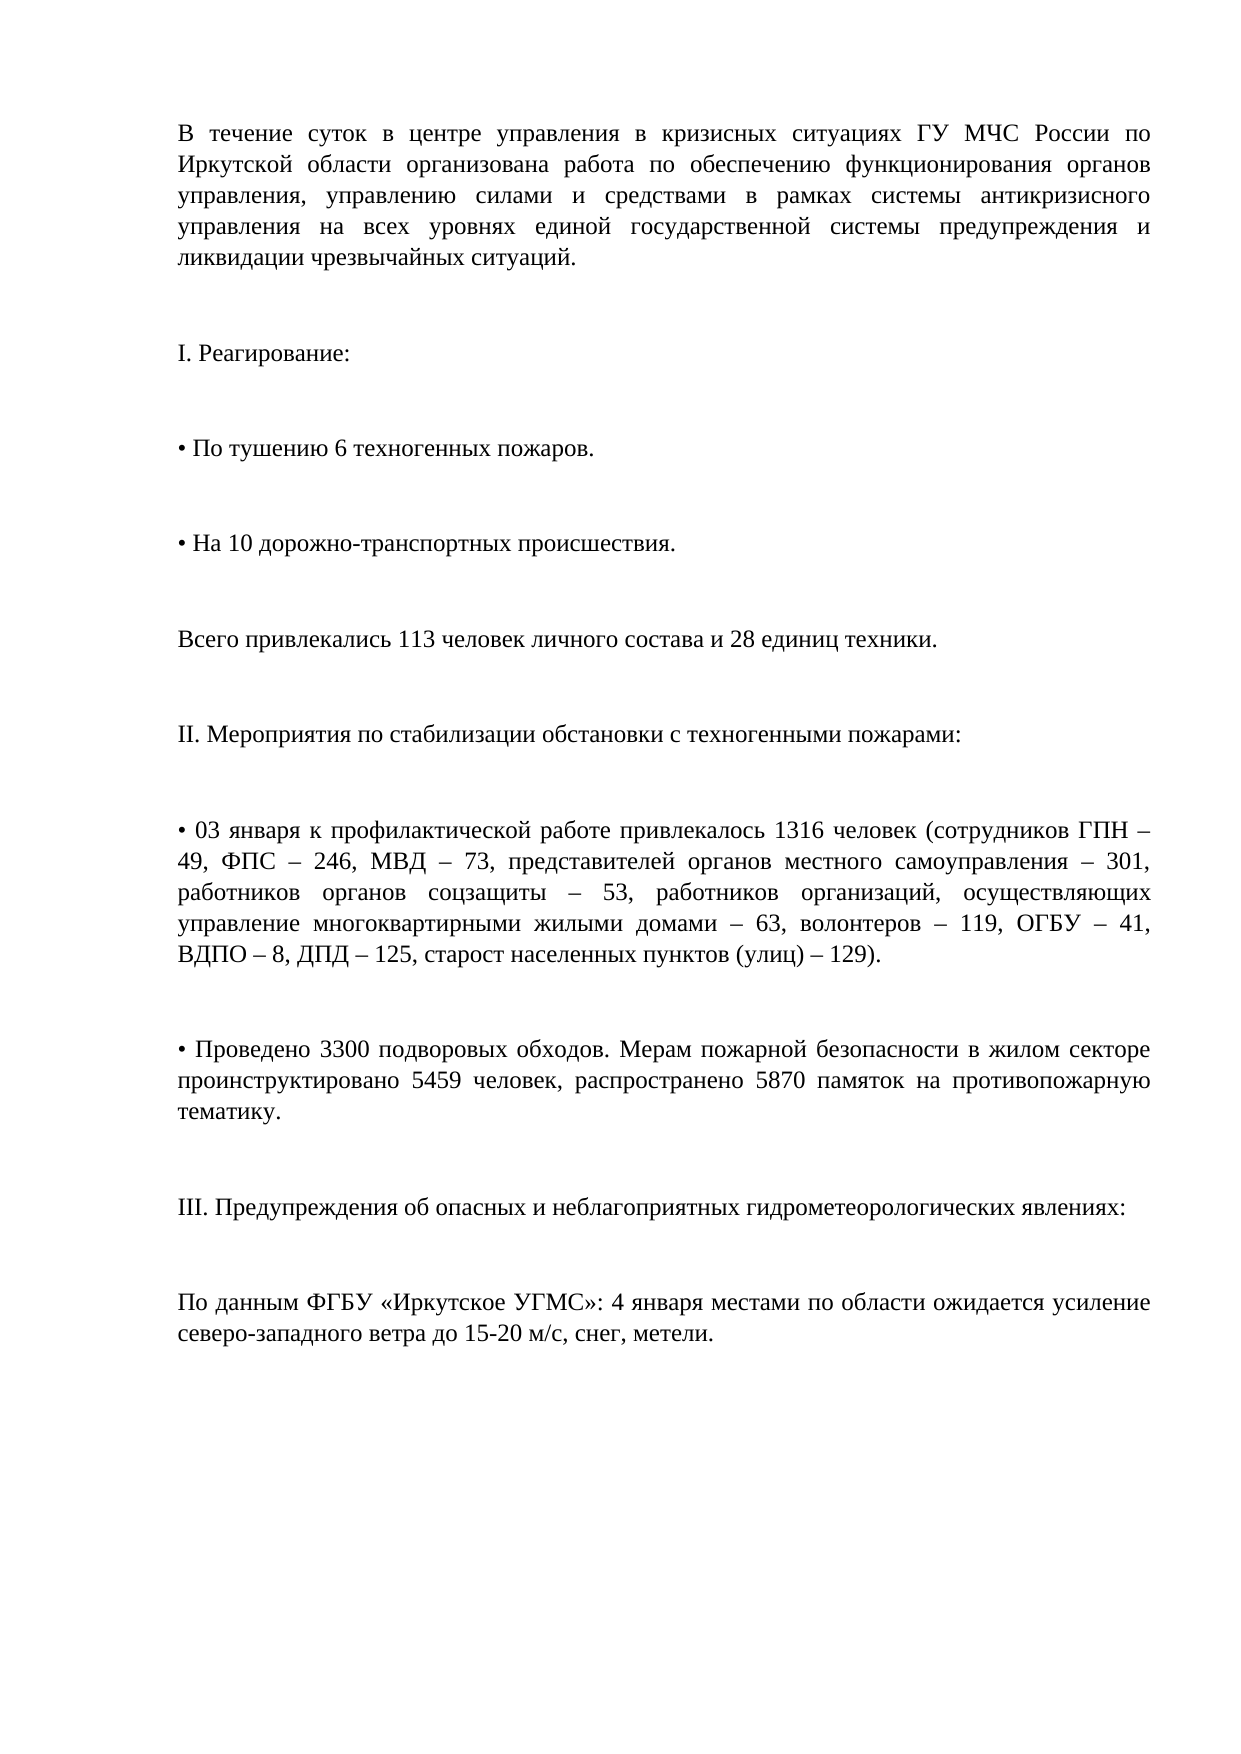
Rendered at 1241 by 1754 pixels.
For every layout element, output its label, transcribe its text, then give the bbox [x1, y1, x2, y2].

text По данным ФГБУ «Иркутское УГМС»: 4 января местами по области ожидается усиление северо-западного ветра до 15-20 м/с, снег, метели. [177, 1287, 1152, 1347]
text • Проведено 3300 подворовых обходов. Мерам пожарной безопасности в жилом секторе проинструктировано 5459 человек, распространено 5870 памяток на противопожарную тематику. [177, 1034, 1152, 1125]
text Всего привлекались 113 человек личного состава и 28 единиц техники. [177, 624, 1152, 653]
text • По тушению 6 техногенных пожаров. [177, 433, 1152, 462]
text • 03 января к профилактической работе привлекалось 1316 человек (сотрудников ГПН – 49, ФПС – 246, МВД – 73, представителей органов местного самоуправления – 301, работников органов соцзащиты – 53, работников организаций, осуществляющих управление многоквартирными жилыми домами – 63, волонтеров – 119, ОГБУ – 41, ВДПО – 8, ДПД – 125, старост населенных пунктов (улиц) – 129). [177, 815, 1152, 968]
text • На 10 дорожно-транспортных происшествия. [177, 528, 1152, 557]
text В течение суток в центре управления в кризисных ситуациях ГУ МЧС России по Иркутской области организована работа по обеспечению функционирования органов управления, управлению силами и средствами в рамках системы антикризисного управления на всех уровнях единой государственной системы предупреждения и ликвидации чрезвычайных ситуаций. [177, 118, 1152, 271]
text III. Предупреждения об опасных и неблагоприятных гидрометеорологических явлениях: [177, 1192, 1152, 1221]
text I. Реагирование: [177, 338, 1152, 366]
text II. Мероприятия по стабилизации обстановки с техногенными пожарами: [177, 719, 1152, 748]
